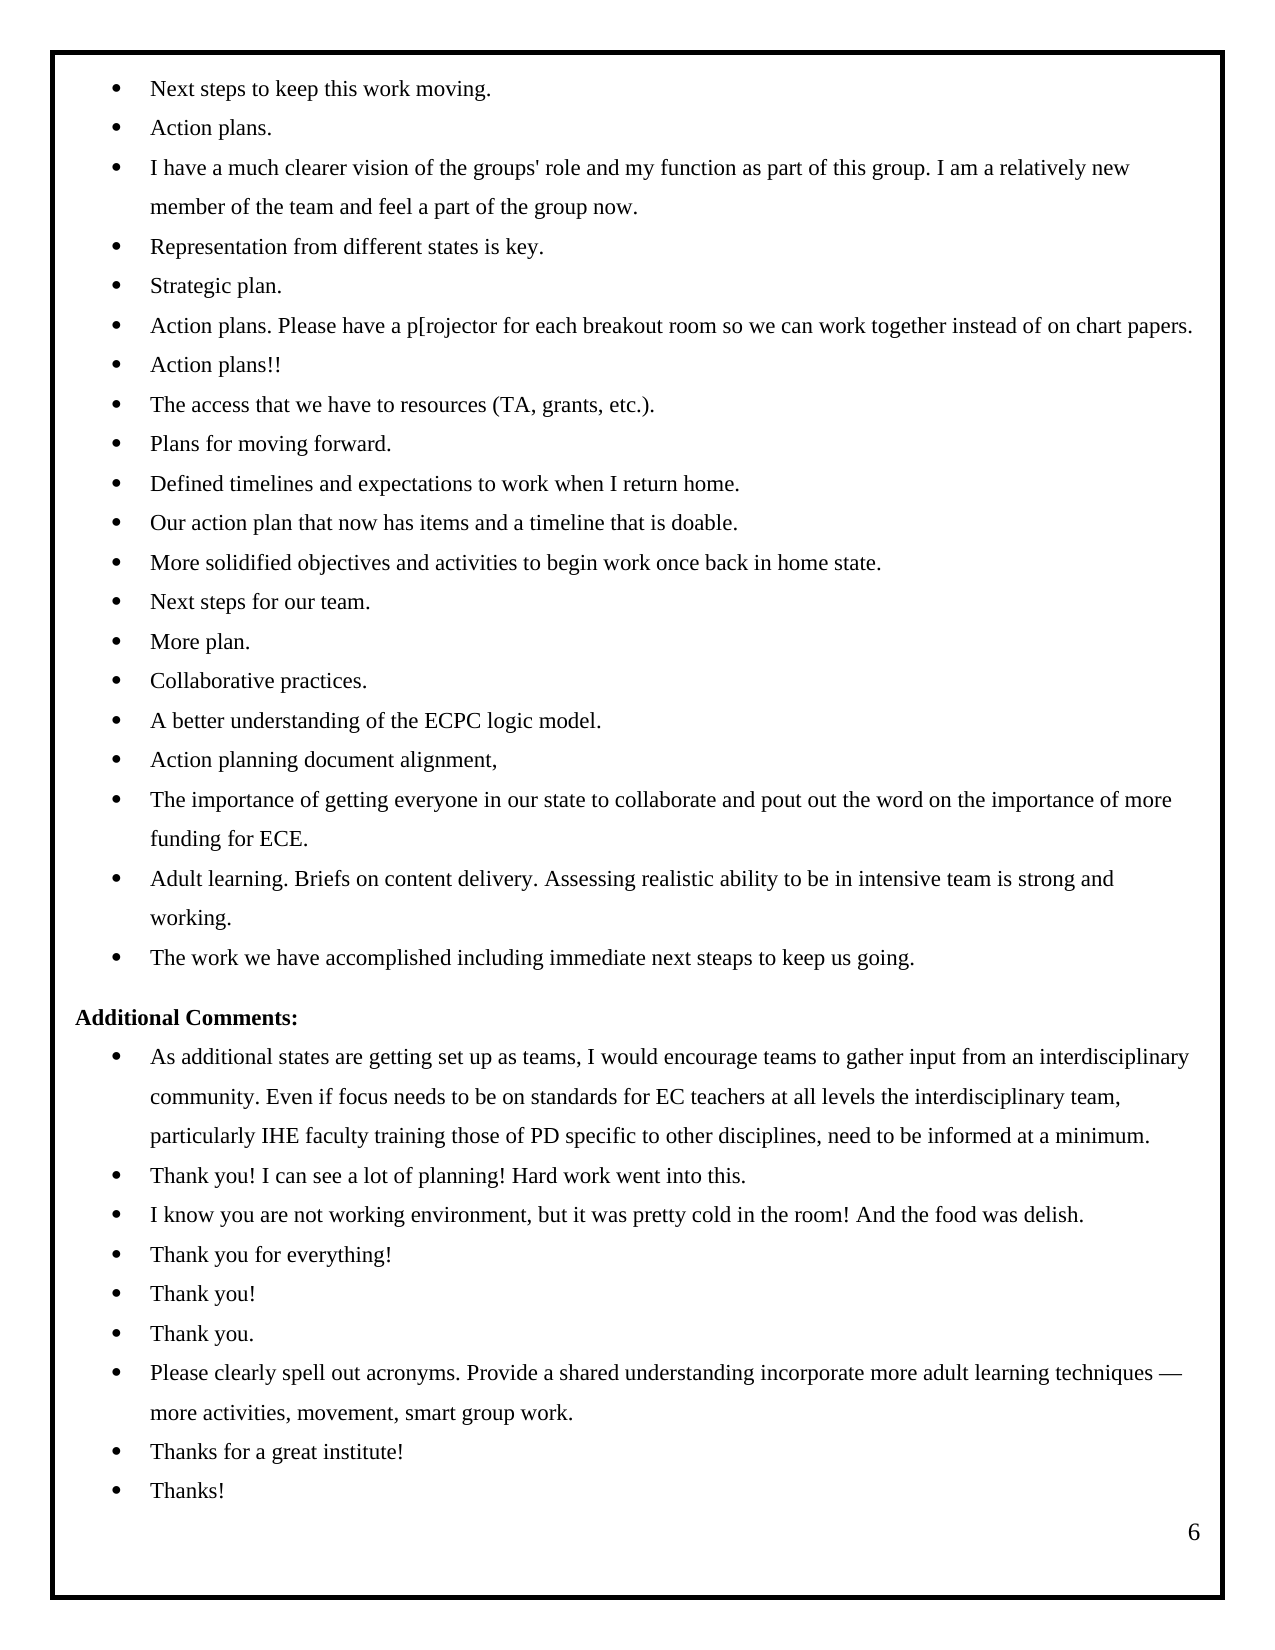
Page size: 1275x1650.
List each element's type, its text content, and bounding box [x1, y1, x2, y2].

list Collaborative practices. [112, 667, 1200, 693]
list Next steps to keep this work moving. [112, 75, 1200, 101]
list Adult learning. Briefs on content delivery. Assessing realistic ability to be in intensive team is strong and working. [112, 864, 1200, 930]
list I have a much clearer vision of the groups' role and my function as part of this group. I am a relatively new member of the team and feel a part of the group now. [112, 154, 1200, 220]
list Action planning document alignment, [112, 746, 1200, 772]
list Please clearly spell out acronyms. Provide a shared understanding incorporate more adult learning techniques — more activities, movement, smart group work. [112, 1359, 1200, 1425]
list More solidified objectives and activities to begin work once back in home state. [112, 549, 1200, 575]
list The access that we have to resources (TA, grants, etc.). [112, 391, 1200, 417]
list Strategic plan. [112, 272, 1200, 299]
list Thank you! [112, 1280, 1200, 1307]
list The importance of getting everyone in our state to collaborate and pout out the word on the importance of more funding for ECE. [112, 786, 1200, 851]
list A better understanding of the ECPC logic model. [112, 707, 1200, 733]
list Action plans!! [112, 351, 1200, 378]
list Action plans. [112, 114, 1200, 141]
text Additional Comments: [75, 1004, 1200, 1030]
list The work we have accomplished including immediate next steaps to keep us going. [112, 943, 1200, 970]
list Our action plan that now has items and a timeline that is doable. [112, 509, 1200, 536]
list Defined timelines and expectations to work when I return home. [112, 470, 1200, 496]
list Thank you! I can see a lot of planning! Hard work went into this. [112, 1162, 1200, 1188]
list Thank you. [112, 1320, 1200, 1346]
list Action plans. Please have a p[rojector for each breakout room so we can work together instead of on chart papers. [112, 312, 1200, 338]
list Representation from different states is key. [112, 233, 1200, 259]
list Plans for moving forward. [112, 430, 1200, 457]
list Thanks! [112, 1478, 1200, 1504]
list Thank you for everything! [112, 1241, 1200, 1267]
list Thanks for a great institute! [112, 1438, 1200, 1464]
list Next steps for our team. [112, 588, 1200, 614]
list As additional states are getting set up as teams, I would encourage teams to gather input from an interdisciplinary community. Even if focus needs to be on standards for EC teachers at all levels the interdisciplinary team, particularly IHE faculty training those of PD specific to other disciplines, need to be informed at a minimum. [112, 1043, 1200, 1149]
list I know you are not working environment, but it was pretty cold in the room! And the food was delish. [112, 1201, 1200, 1228]
list More plan. [112, 628, 1200, 654]
